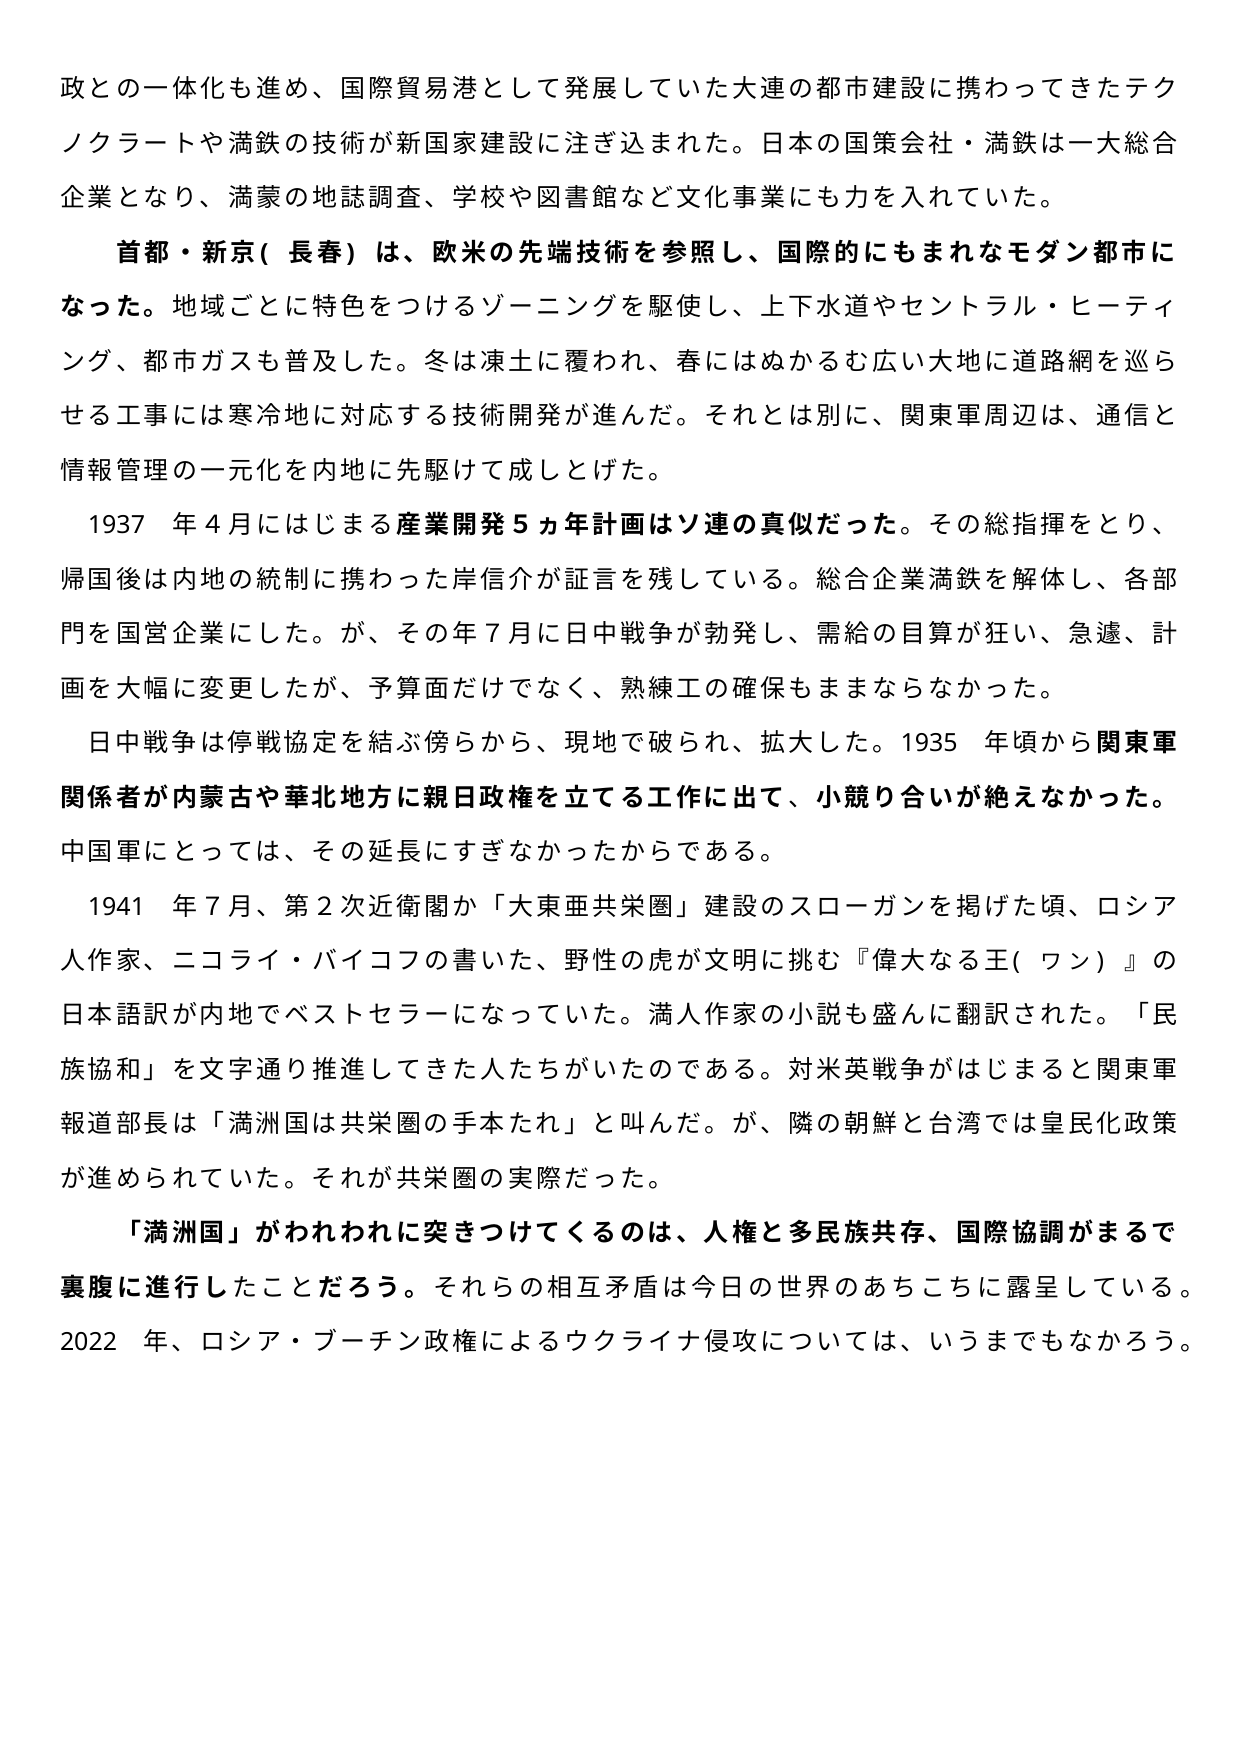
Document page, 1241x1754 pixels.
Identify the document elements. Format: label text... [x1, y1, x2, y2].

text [60, 60, 1181, 223]
text 首都・新京(長春)は、欧米の先端技術を参照し、国際的にもまれなモダン都市になった。地域ごとに特色をつけるゾーニングを駆使し、上下水道やセントラル・ヒーティング、都市ガスも普及した。冬は凍土に覆われ、春にはぬかるむ広い大地に道路網を巡らせる工事には寒冷地に対応する技術開発が進んだ。それとは別に、関東軍周辺は、通信と情報管理の一元化を内地に先駆けて成しとげた。 [60, 223, 1181, 496]
text 1941年７月、第２次近衛閣か「大東亜共栄圏」建設のスローガンを掲げた頃、ロシア人作家、ニコライ・バイコフの書いた、野性の虎が文明に挑む『偉大なる王(ワン)』の日本語訳が内地でベストセラーになっていた。満人作家の小説も盛んに翻訳された。「民族協和」を文字通り推進してきた人たちがいたのである。対米英戦争がはじまると関東軍報道部長は「満洲国は共栄圏の手本たれ」と叫んだ。が、隣の朝鮮と台湾では皇民化政策が進められていた。それが共栄圏の実際だった。 [60, 877, 1181, 1204]
text 「満洲国」がわれわれに突きつけてくるのは、人権と多民族共存、国際協調がまるで裏腹に進行したことだろう。それらの相互矛盾は今日の世界のあちこちに露呈している。2022年、ロシア・ブーチン政権によるウクライナ侵攻については、いうまでもなかろう。 [60, 1204, 1181, 1367]
text 1937年４月にはじまる産業開発５ヵ年計画はソ連の真似だった。その総指揮をとり、帰国後は内地の統制に携わった岸信介が証言を残している。総合企業満鉄を解体し、各部門を国営企業にした。が、その年７月に日中戦争が勃発し、需給の目算が狂い、急遽、計画を大幅に変更したが、予算面だけでなく、熟練工の確保もままならなかった。 [60, 496, 1181, 713]
text 日中戦争は停戦協定を結ぶ傍らから、現地で破られ、拡大した。1935年頃から関東軍関係者が内蒙古や華北地方に親日政権を立てる工作に出て、小競り合いが絶えなかった。中国軍にとっては、その延長にすぎなかったからである。 [60, 713, 1181, 877]
